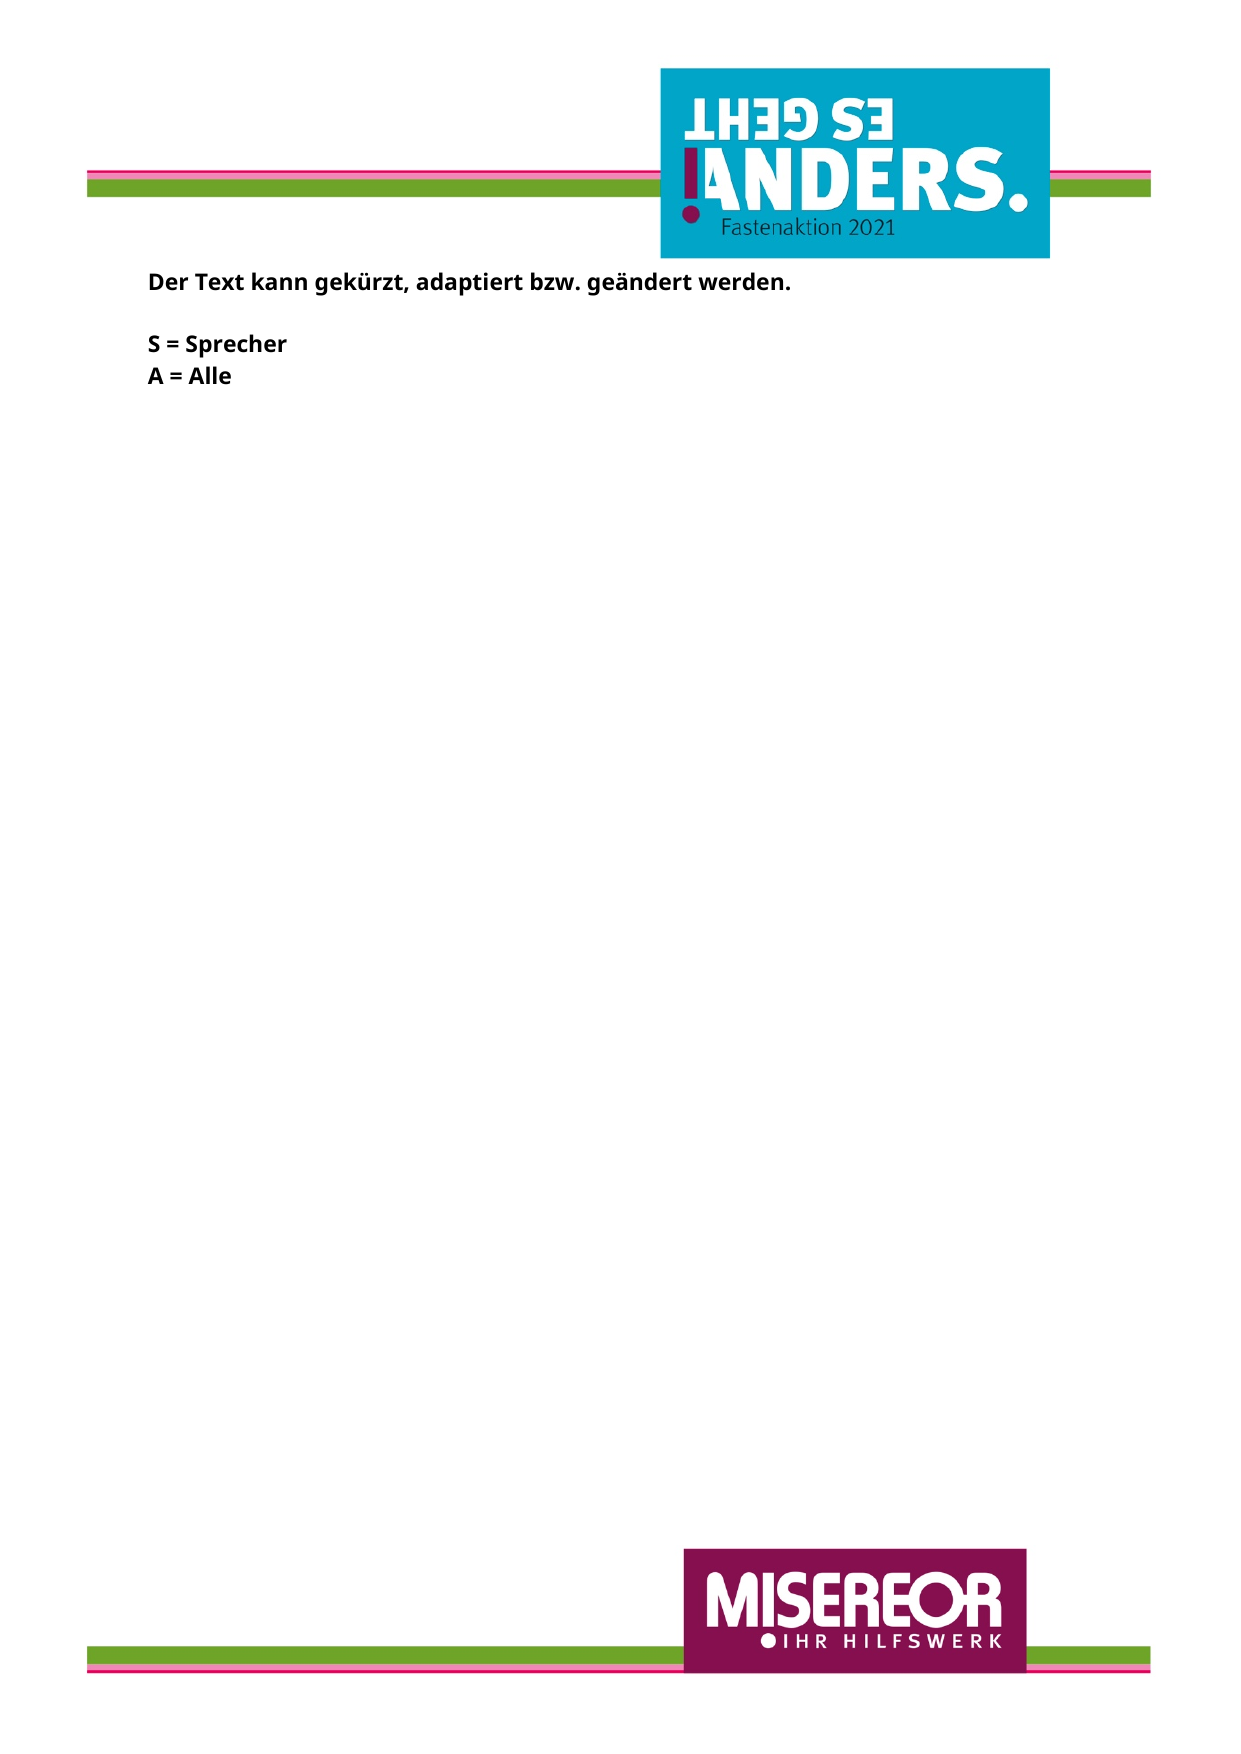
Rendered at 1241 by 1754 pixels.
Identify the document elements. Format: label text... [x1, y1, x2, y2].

picture [0, 0, 1239, 260]
text Der Text kann gekürzt, adaptiert bzw. geändert werden. [148, 266, 1093, 297]
picture [0, 1545, 1239, 1744]
text S = Sprecher [148, 328, 1093, 359]
text A = Alle [148, 359, 1093, 391]
